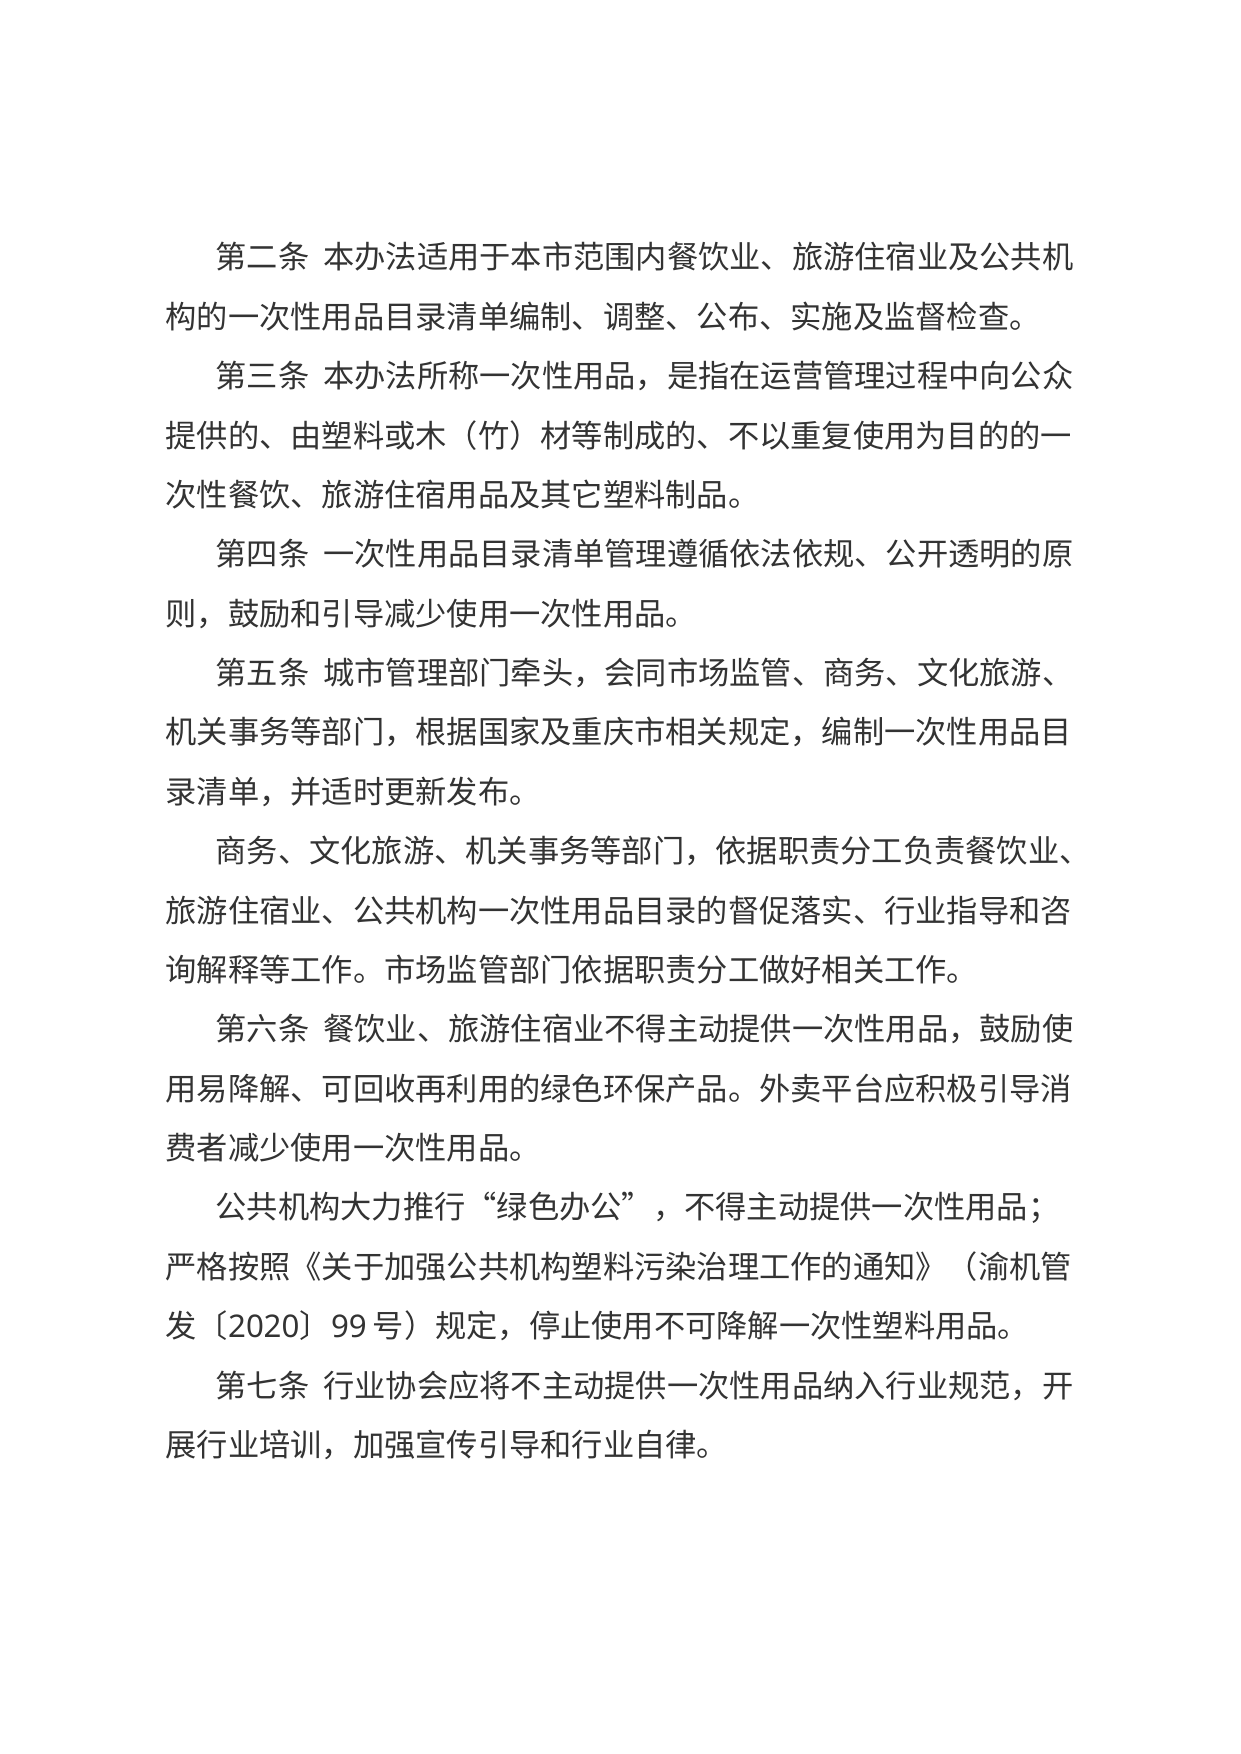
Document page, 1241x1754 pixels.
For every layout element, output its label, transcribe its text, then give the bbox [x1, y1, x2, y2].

text 第六条 餐饮业、旅游住宿业不得主动提供一次性用品，鼓励使用易降解、可回收再利用的绿色环保产品。外卖平台应积极引导消费者减少使用一次性用品。 [165, 990, 1087, 1168]
text 第二条 本办法适用于本市范围内餐饮业、旅游住宿业及公共机构的一次性用品目录清单编制、调整、公布、实施及监督检查。 [165, 218, 1087, 337]
text 公共机构大力推行“绿色办公”，不得主动提供一次性用品；严格按照《关于加强公共机构塑料污染治理工作的通知》（渝机管发〔2020〕99号）规定，停止使用不可降解一次性塑料用品。 [165, 1168, 1087, 1347]
text 第四条 一次性用品目录清单管理遵循依法依规、公开透明的原则，鼓励和引导减少使用一次性用品。 [165, 515, 1087, 634]
text 第三条 本办法所称一次性用品，是指在运营管理过程中向公众提供的、由塑料或木（竹）材等制成的、不以重复使用为目的的一次性餐饮、旅游住宿用品及其它塑料制品。 [165, 337, 1087, 515]
text 第五条 城市管理部门牵头，会同市场监管、商务、文化旅游、机关事务等部门，根据国家及重庆市相关规定，编制一次性用品目录清单，并适时更新发布。 [165, 634, 1087, 812]
text 第七条 行业协会应将不主动提供一次性用品纳入行业规范，开展行业培训，加强宣传引导和行业自律。 [165, 1347, 1087, 1465]
text 商务、文化旅游、机关事务等部门，依据职责分工负责餐饮业、旅游住宿业、公共机构一次性用品目录的督促落实、行业指导和咨询解释等工作。市场监管部门依据职责分工做好相关工作。 [165, 812, 1087, 990]
